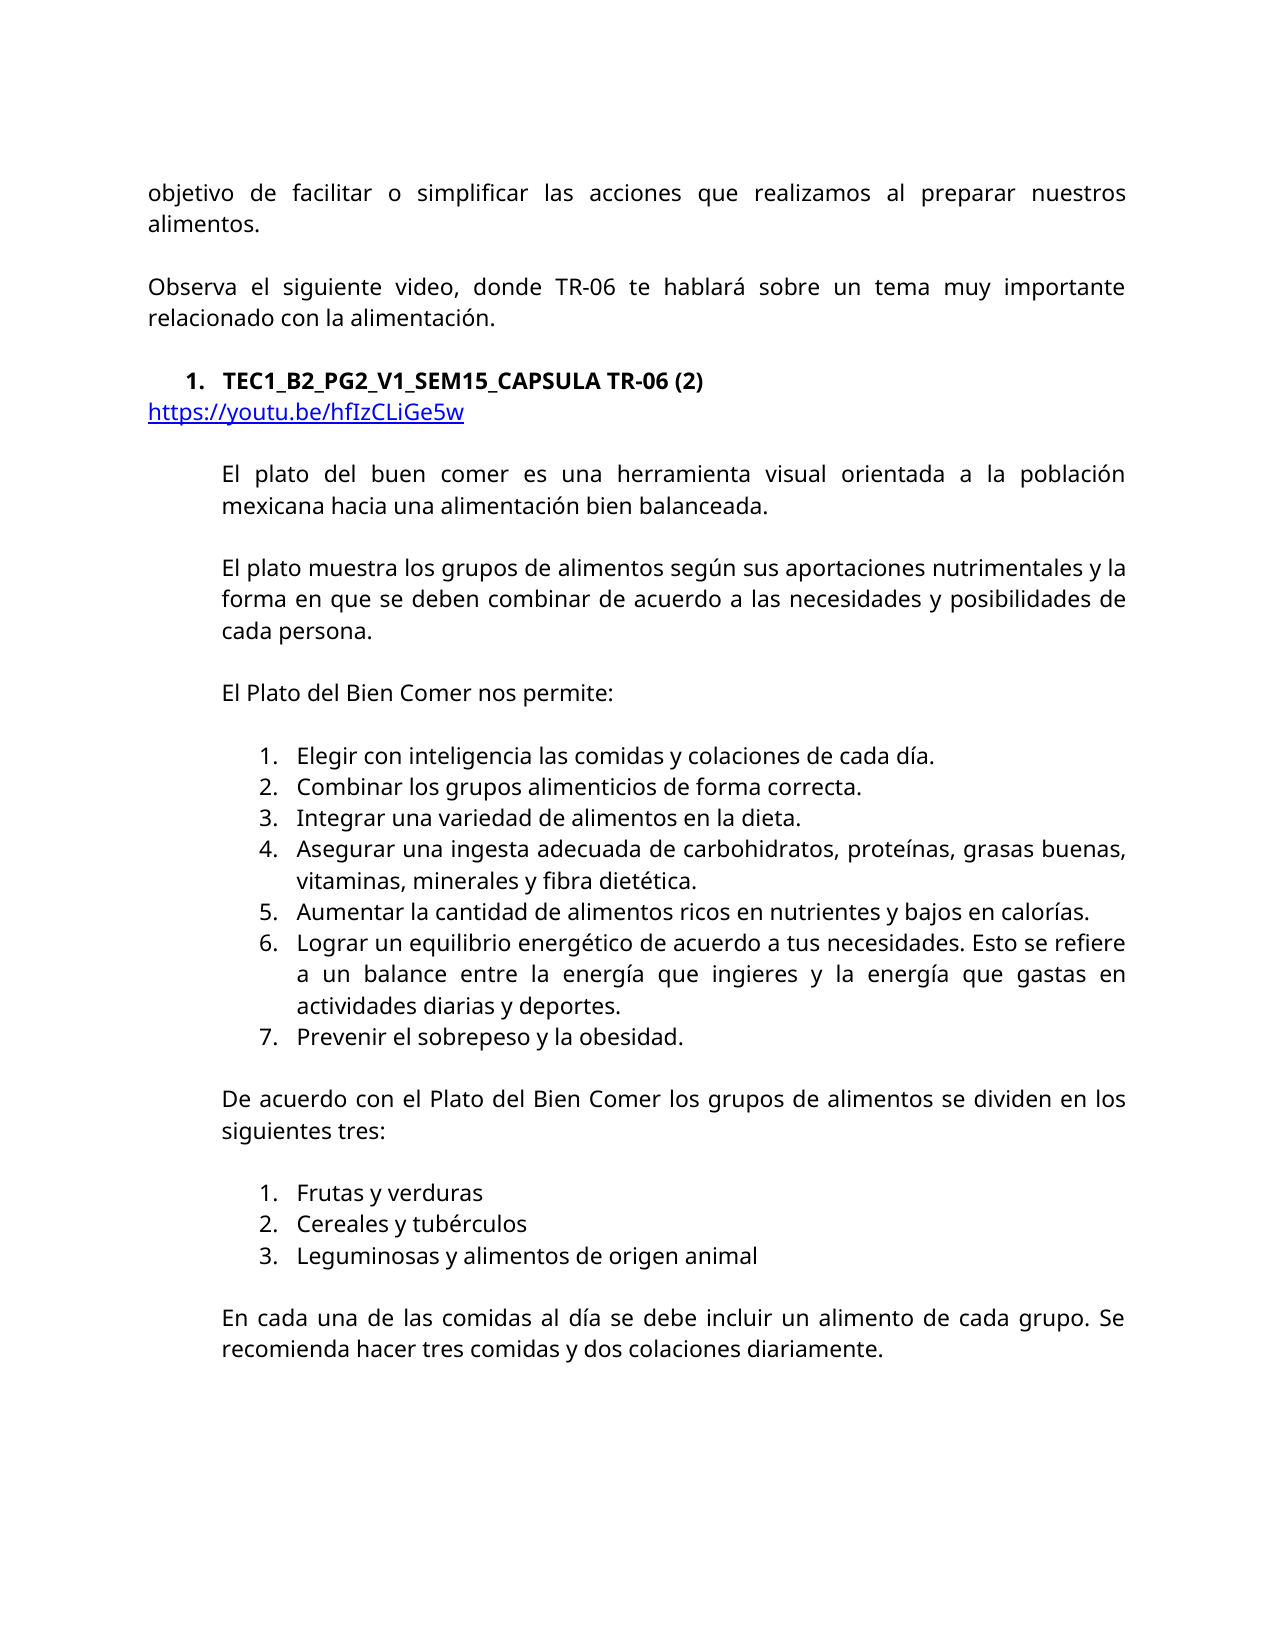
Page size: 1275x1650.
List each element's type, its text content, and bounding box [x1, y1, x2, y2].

list Combinar los grupos alimenticios de forma correcta. [259, 771, 1127, 802]
list Frutas y verduras [259, 1177, 1127, 1208]
list Aumentar la cantidad de alimentos ricos en nutrientes y bajos en calorías. [259, 896, 1127, 927]
text De acuerdo con el Plato del Bien Comer los grupos de alimentos se dividen en los siguientes tres: [221, 1083, 1127, 1146]
list Prevenir el sobrepeso y la obesidad. [259, 1021, 1127, 1052]
list Cereales y tubérculos [259, 1208, 1127, 1240]
list Lograr un equilibrio energético de acuerdo a tus necesidades. Esto se refiere a un balance entre la energía que ingieres y la energía que gastas en actividades diarias y deportes. [259, 927, 1127, 1021]
text El plato muestra los grupos de alimentos según sus aportaciones nutrimentales y la forma en que se deben combinar de acuerdo a las necesidades y posibilidades de cada persona. [221, 552, 1127, 646]
text Observa el siguiente video, donde TR-06 te hablará sobre un tema muy importante relacionado con la alimentación. [148, 271, 1127, 333]
list Leguminosas y alimentos de origen animal [259, 1240, 1127, 1271]
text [148, 177, 1127, 240]
text En cada una de las comidas al día se debe incluir un alimento de cada grupo. Se recomienda hacer tres comidas y dos colaciones diariamente. [221, 1302, 1127, 1365]
text El Plato del Bien Comer nos permite: [221, 677, 1127, 708]
text El plato del buen comer es una herramienta visual orientada a la población mexicana hacia una alimentación bien balanceada. [221, 458, 1127, 521]
list Asegurar una ingesta adecuada de carbohidratos, proteínas, grasas buenas, vitaminas, minerales y fibra dietética. [259, 833, 1127, 896]
list Integrar una variedad de alimentos en la dieta. [259, 802, 1127, 833]
list TEC1_B2_PG2_V1_SEM15_CAPSULA TR-06 (2) [185, 365, 1127, 396]
text https://youtu.be/hfIzCLiGe5w [148, 396, 1127, 427]
list Elegir con inteligencia las comidas y colaciones de cada día. [259, 740, 1127, 771]
